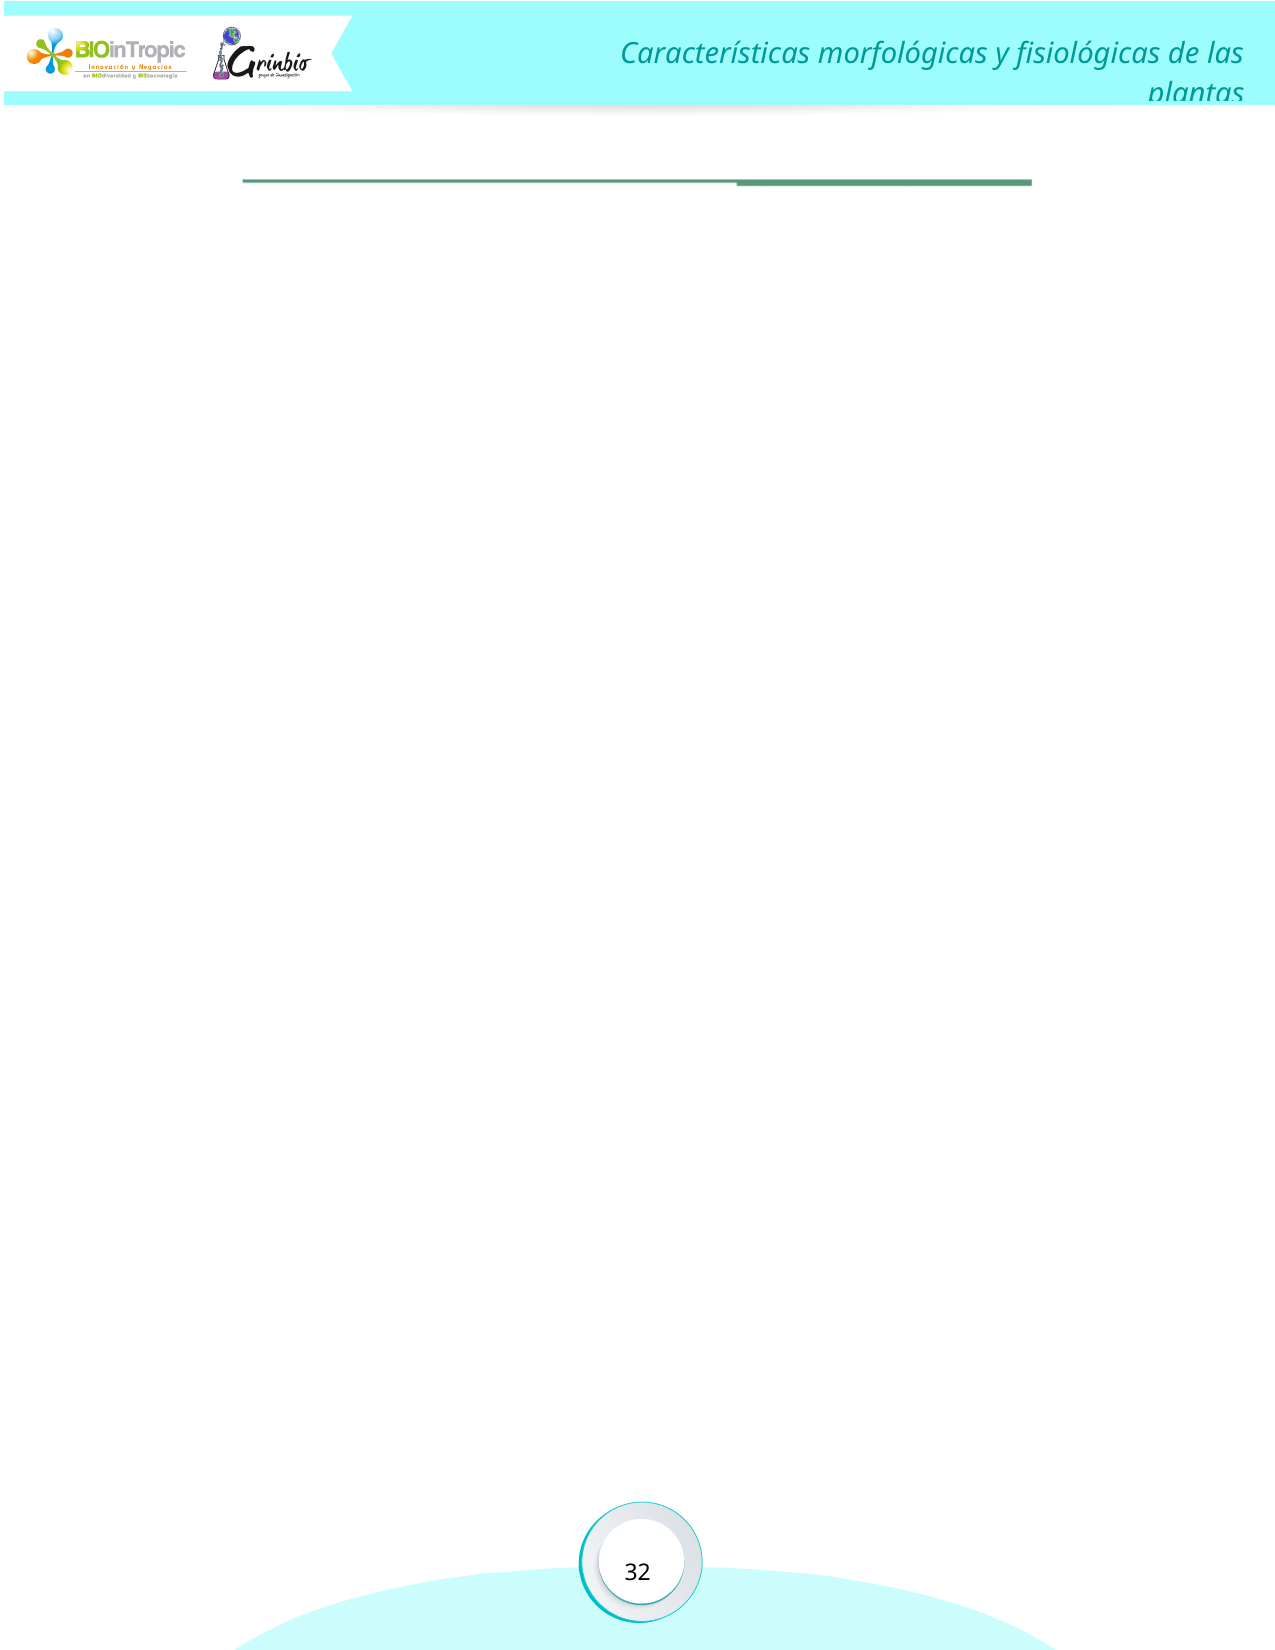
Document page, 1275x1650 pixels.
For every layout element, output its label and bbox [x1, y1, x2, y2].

table_cell [231, 177, 1044, 221]
picture [3, 1, 1275, 1650]
